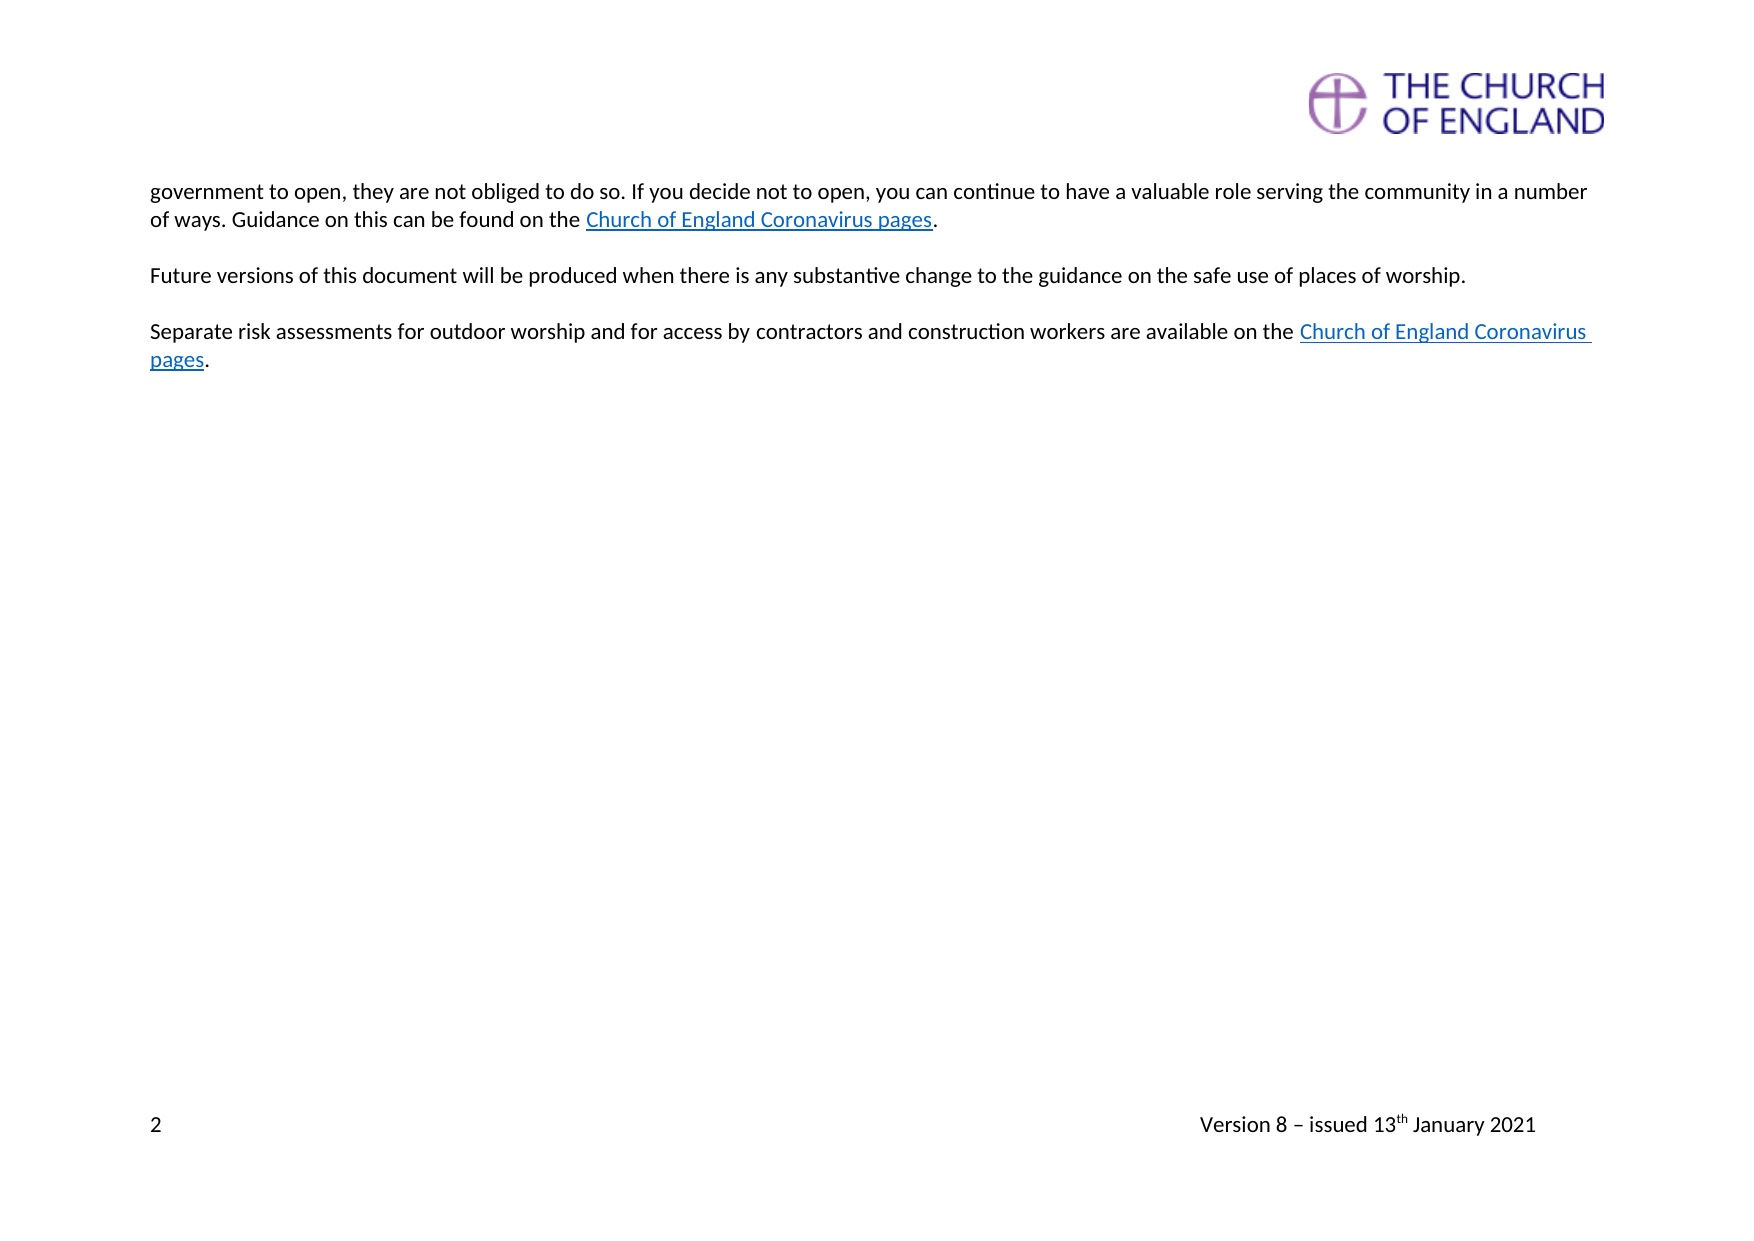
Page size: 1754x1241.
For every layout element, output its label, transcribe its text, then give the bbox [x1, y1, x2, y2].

text Future versions of this document will be produced when there is any substantive change to the guidance on the safe use of places of worship. [150, 261, 1604, 289]
picture [1308, 73, 1604, 134]
text Separate risk assessments for outdoor worship and for access by contractors and construction workers are available on the Church of England Coronavirus pages. [150, 317, 1604, 373]
